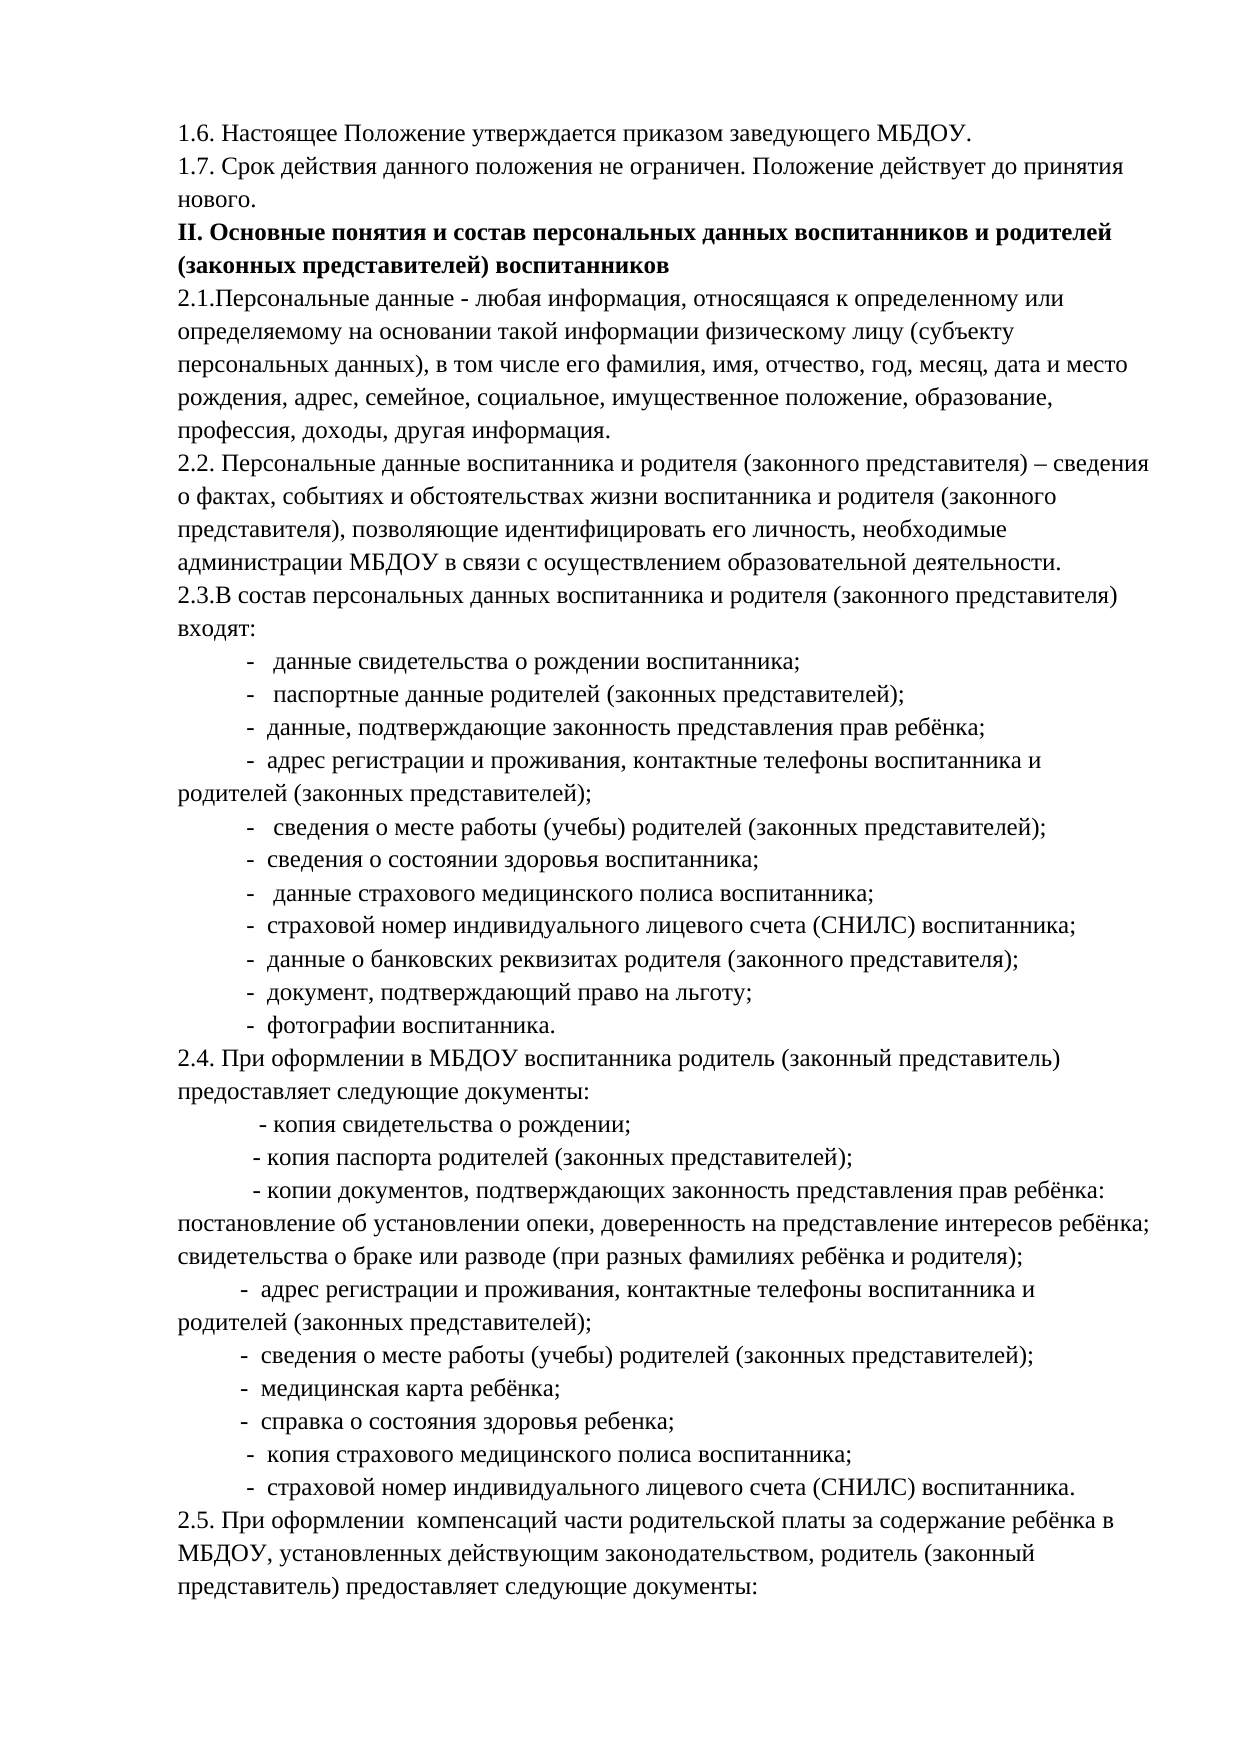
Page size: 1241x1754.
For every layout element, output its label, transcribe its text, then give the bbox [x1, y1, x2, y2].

text - сведения о месте работы (учебы) родителей (законных представителей); [177, 812, 1152, 840]
text - адрес регистрации и проживания, контактные телефоны воспитанника и родителей (законных представителей); [177, 1274, 1152, 1336]
text 2.5. При оформлении компенсаций части родительской платы за содержание ребёнка в МБДОУ, установленных действующим законодательством, родитель (законный представитель) предоставляет следующие документы: [177, 1505, 1152, 1600]
text - паспортные данные родителей (законных представителей); [177, 679, 1152, 708]
text - данные, подтверждающие законность представления прав ребёнка; [177, 712, 1152, 741]
text - справка о состояния здоровья ребенка; [177, 1406, 1152, 1435]
text 2.3.В состав персональных данных воспитанника и родителя (законного представителя) входят: [177, 580, 1152, 642]
text - документ, подтверждающий право на льготу; [177, 977, 1152, 1005]
text - сведения о месте работы (учебы) родителей (законных представителей); [177, 1340, 1152, 1369]
text - сведения о состоянии здоровья воспитанника; [177, 844, 1152, 873]
text - медицинская карта ребёнка; [177, 1373, 1152, 1402]
text - адрес регистрации и проживания, контактные телефоны воспитанника и родителей (законных представителей); [177, 746, 1152, 807]
text 2.2. Персональные данные воспитанника и родителя (законного представителя) – сведения о фактах, событиях и обстоятельствах жизни воспитанника и родителя (законного представителя), позволяющие идентифицировать его личность, необходимые администрации МБДОУ в связи с осуществлением образовательной деятельности. [177, 448, 1152, 576]
text 1.6. Настоящее Положение утверждается приказом заведующего МБДОУ. [177, 118, 1152, 147]
text - копия свидетельства о рождении; [177, 1109, 1152, 1137]
text 2.1.Персональные данные - любая информация, относящаяся к определенному или определяемому на основании такой информации физическому лицу (субъекту персональных данных), в том числе его фамилия, имя, отчество, год, месяц, дата и место рождения, адрес, семейное, социальное, имущественное положение, образование, профессия, доходы, другая информация. [177, 283, 1152, 444]
text - копия паспорта родителей (законных представителей); [177, 1142, 1152, 1171]
text II. Основные понятия и состав персональных данных воспитанников и родителей (законных представителей) воспитанников [177, 217, 1152, 279]
text - страховой номер индивидуального лицевого счета (СНИЛС) воспитанника; [177, 911, 1152, 939]
text - копия страхового медицинского полиса воспитанника; [177, 1439, 1152, 1468]
text 1.7. Срок действия данного положения не ограничен. Положение действует до принятия нового. [177, 151, 1152, 213]
text - страховой номер индивидуального лицевого счета (СНИЛС) воспитанника. [177, 1472, 1152, 1501]
text - данные свидетельства о рождении воспитанника; [177, 646, 1152, 675]
text - данные страхового медицинского полиса воспитанника; [177, 878, 1152, 906]
text - фотографии воспитанника. [177, 1010, 1152, 1038]
text - данные о банковских реквизитах родителя (законного представителя); [177, 944, 1152, 972]
text 2.4. При оформлении в МБДОУ воспитанника родитель (законный представитель) предоставляет следующие документы: [177, 1043, 1152, 1104]
